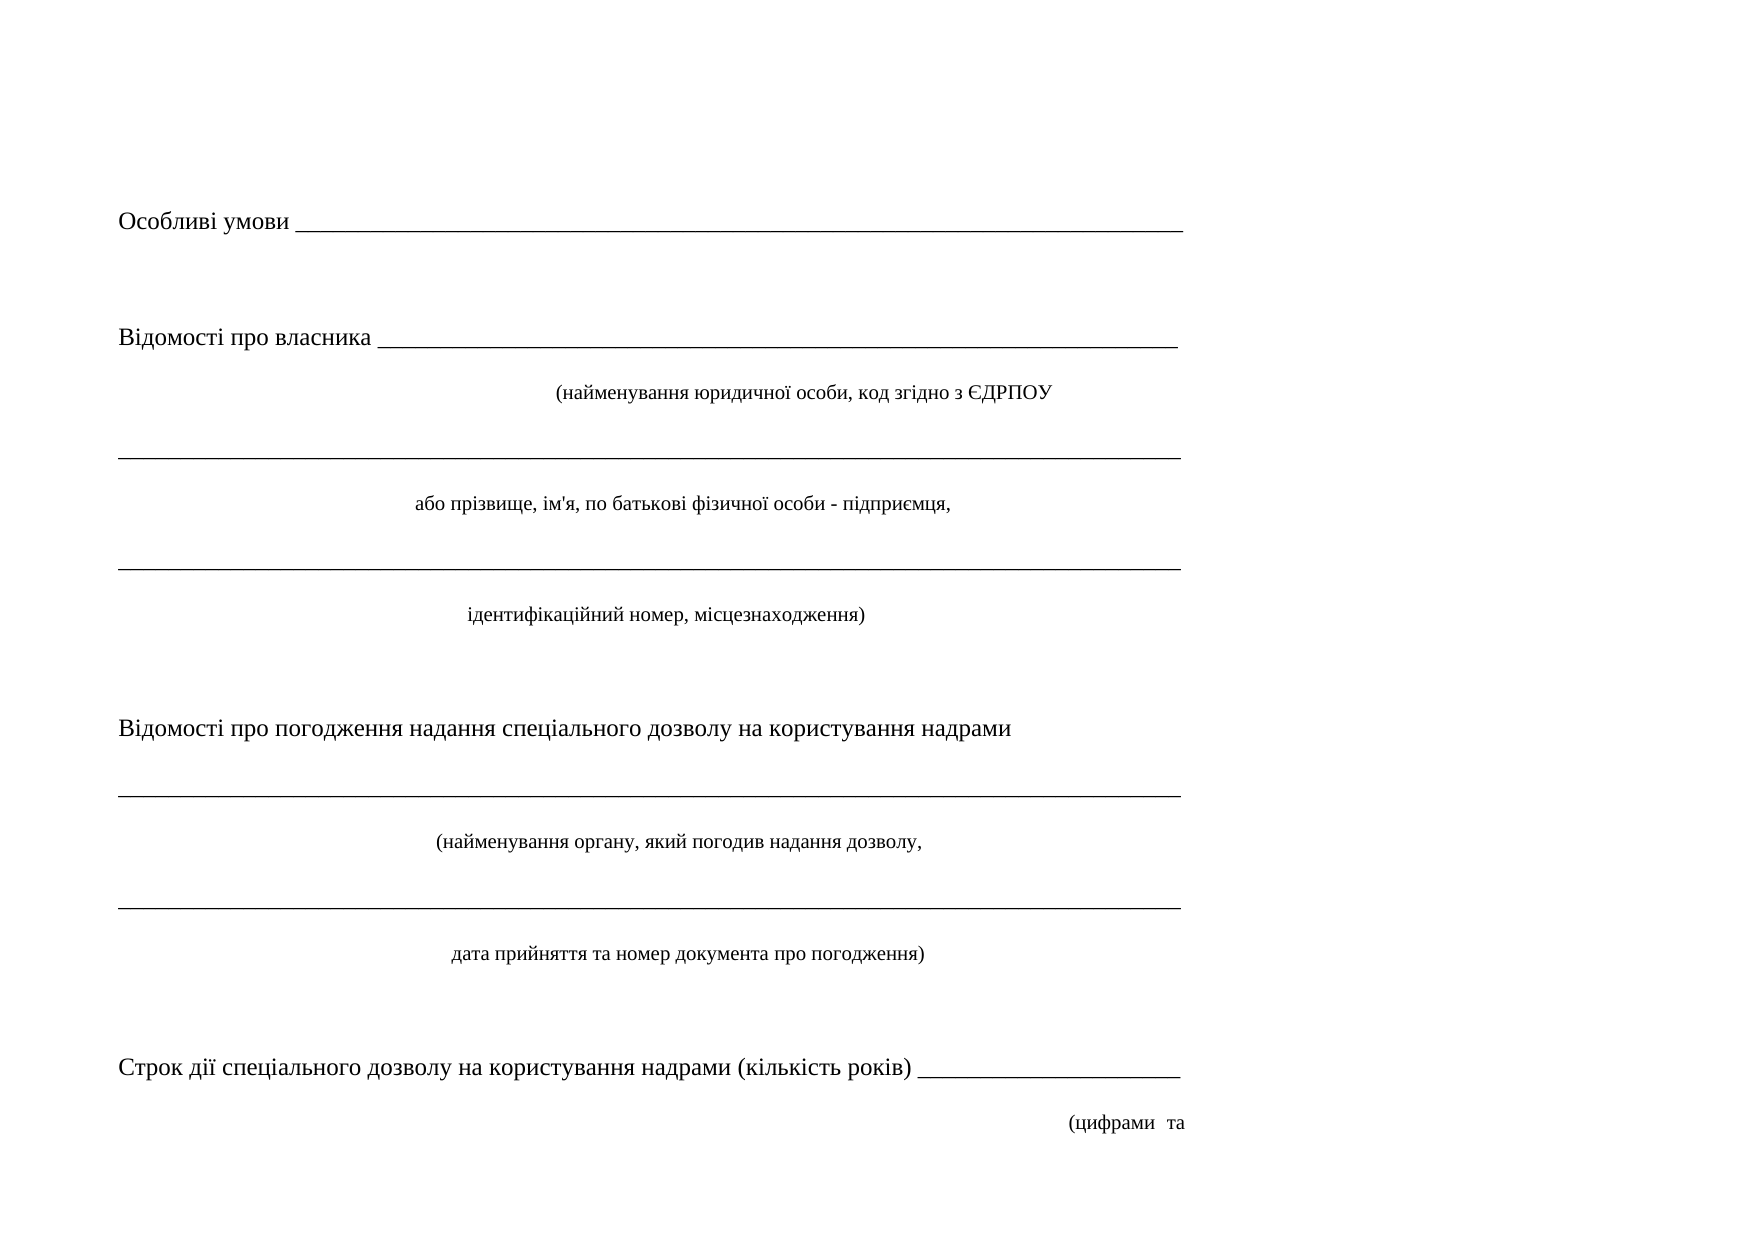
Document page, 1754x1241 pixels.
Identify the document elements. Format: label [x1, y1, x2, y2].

table_header [107, 177, 1196, 1134]
